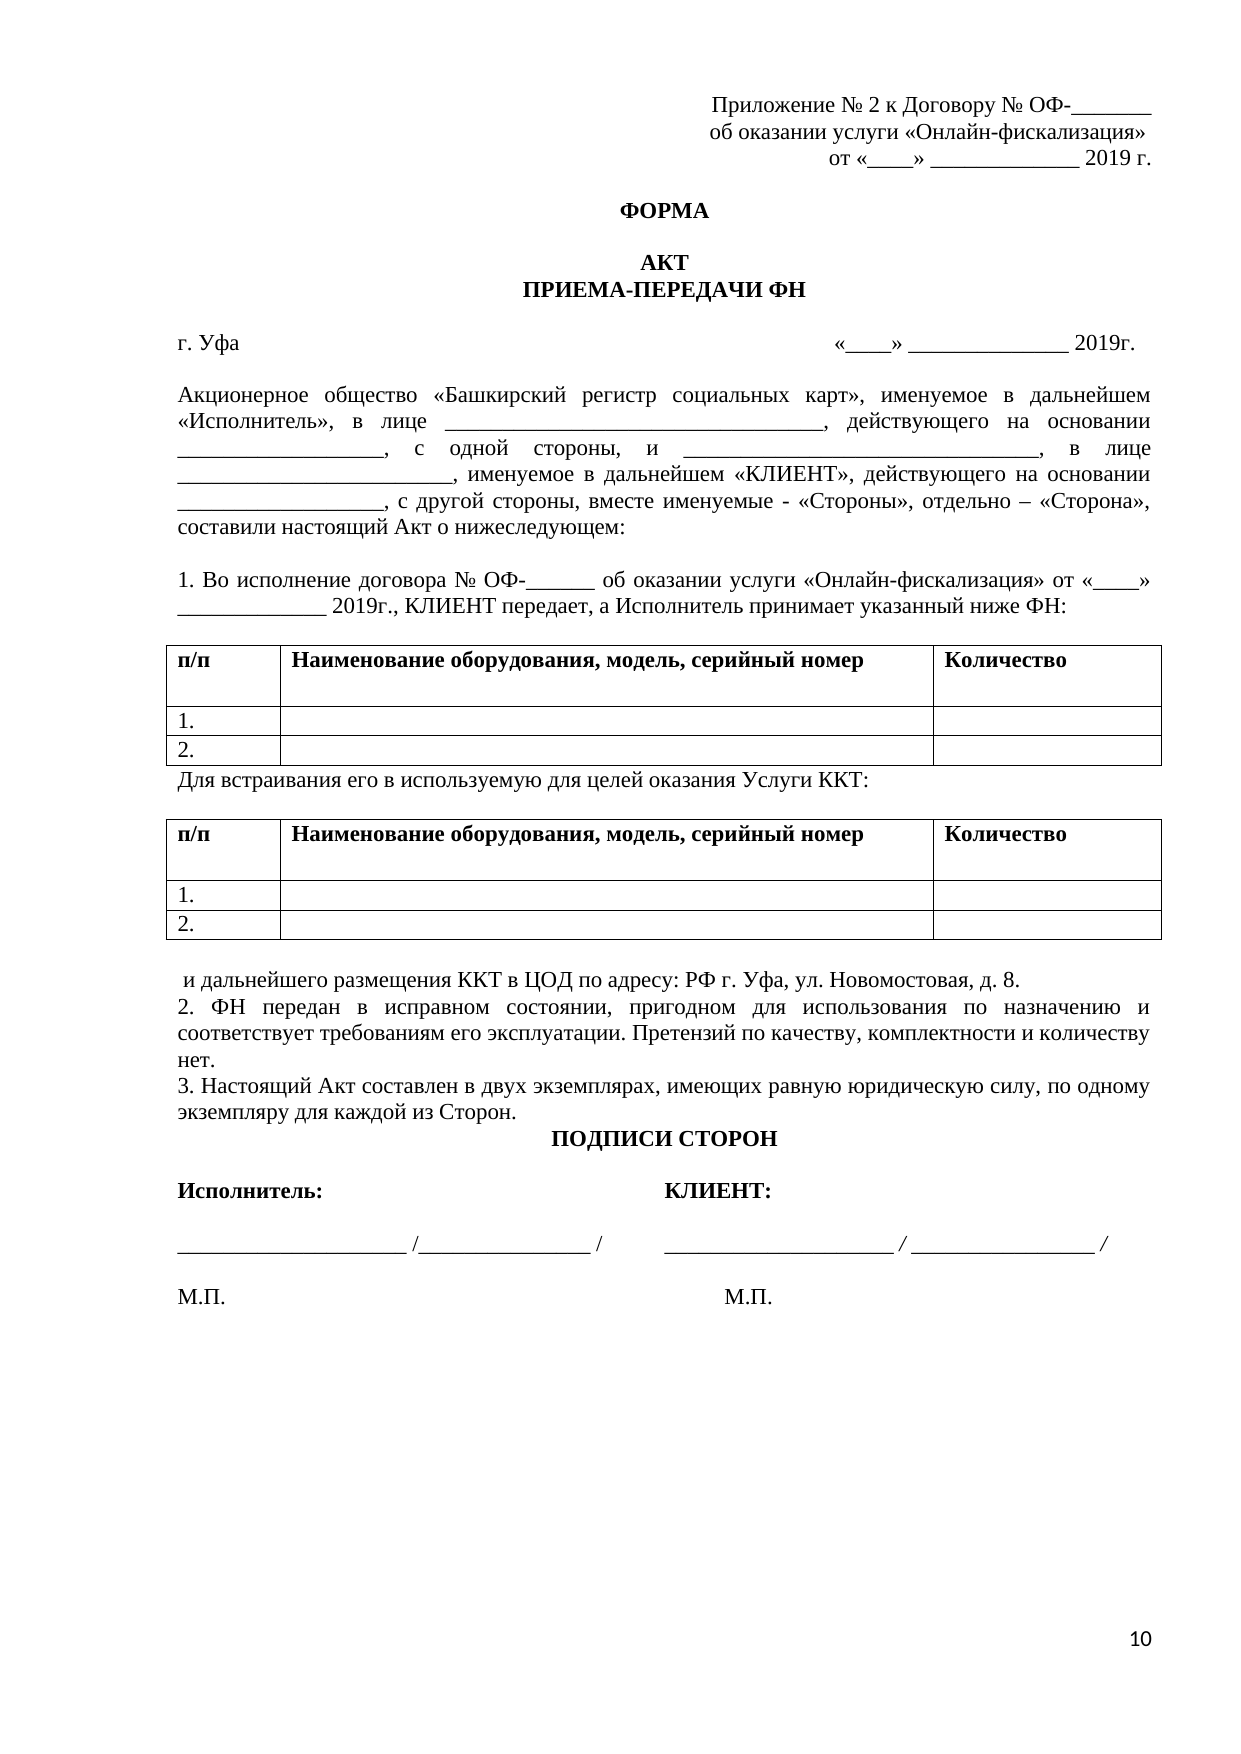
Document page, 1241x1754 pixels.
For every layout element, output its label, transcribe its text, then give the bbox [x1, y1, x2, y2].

table_header Исполнитель: ____________________ /_______________ / [166, 1178, 653, 1283]
text и дальнейшего размещения ККТ в ЦОД по адресу: РФ г. Уфа, ул. Новомостовая, д. 8. [177, 967, 1152, 993]
table_header Наименование оборудования, модель, серийный номер [281, 820, 933, 880]
table_cell [934, 881, 1161, 909]
text об оказании услуги «Онлайн-фискализация» [177, 118, 1152, 144]
table_header КЛИЕНТ: ____________________ / ________________ / [653, 1178, 1140, 1283]
table_cell [934, 736, 1161, 765]
table_header п/п [167, 646, 280, 706]
table_cell [281, 911, 933, 939]
table_header Количество [934, 820, 1161, 880]
text ФОРМА [177, 197, 1152, 223]
table_header п/п [167, 820, 280, 880]
text 1. Во исполнение договора № ОФ-______ об оказании услуги «Онлайн-фискализация» от «____» _____________ 2019г., КЛИЕНТ передает, а Исполнитель принимает указанный ниже ФН: [177, 566, 1152, 618]
text г. Уфа «____» ______________ 2019г. [177, 328, 1152, 355]
text АКТ [177, 249, 1152, 276]
table_header Количество [934, 646, 1161, 706]
text Приложение № 2 к Договору № ОФ-_______ [177, 91, 1152, 118]
table_cell 2. [167, 736, 280, 765]
text 3. Настоящий Акт составлен в двух экземплярах, имеющих равную юридическую силу, по одному экземпляру для каждой из Сторон. [177, 1072, 1152, 1125]
table_cell [934, 707, 1161, 735]
table_cell [281, 736, 933, 765]
table_cell 1. [167, 707, 280, 735]
text от «____» _____________ 2019 г. [177, 144, 1152, 170]
table_header Наименование оборудования, модель, серийный номер [281, 646, 933, 706]
table_cell [934, 911, 1161, 939]
text М.П. М.П. [177, 1283, 1152, 1309]
text ПРИЕМА-ПЕРЕДАЧИ ФН [177, 276, 1152, 302]
text Для встраивания его в используемую для целей оказания Услуги ККТ: [177, 766, 1152, 792]
table_cell [281, 881, 933, 909]
table_cell 1. [167, 881, 280, 909]
table_cell 2. [167, 911, 280, 939]
table_cell [281, 707, 933, 735]
text 2. ФН передан в исправном состоянии, пригодном для использования по назначению и соответствует требованиям его эксплуатации. Претензий по качеству, комплектности и количеству нет. [177, 993, 1152, 1072]
text ПОДПИСИ СТОРОН [177, 1125, 1152, 1151]
text Акционерное общество «Башкирский регистр социальных карт», именуемое в дальнейшем «Исполнитель», в лице _________________________________, действующего на основании __________________, с одной стороны, и _______________________________, в лице ________________________, именуемое в дальнейшем «КЛИЕНТ», действующего на основании __________________, с другой стороны, вместе именуемые - «Стороны», отдельно – «Сторона», составили настоящий Акт о нижеследующем: [177, 381, 1152, 539]
